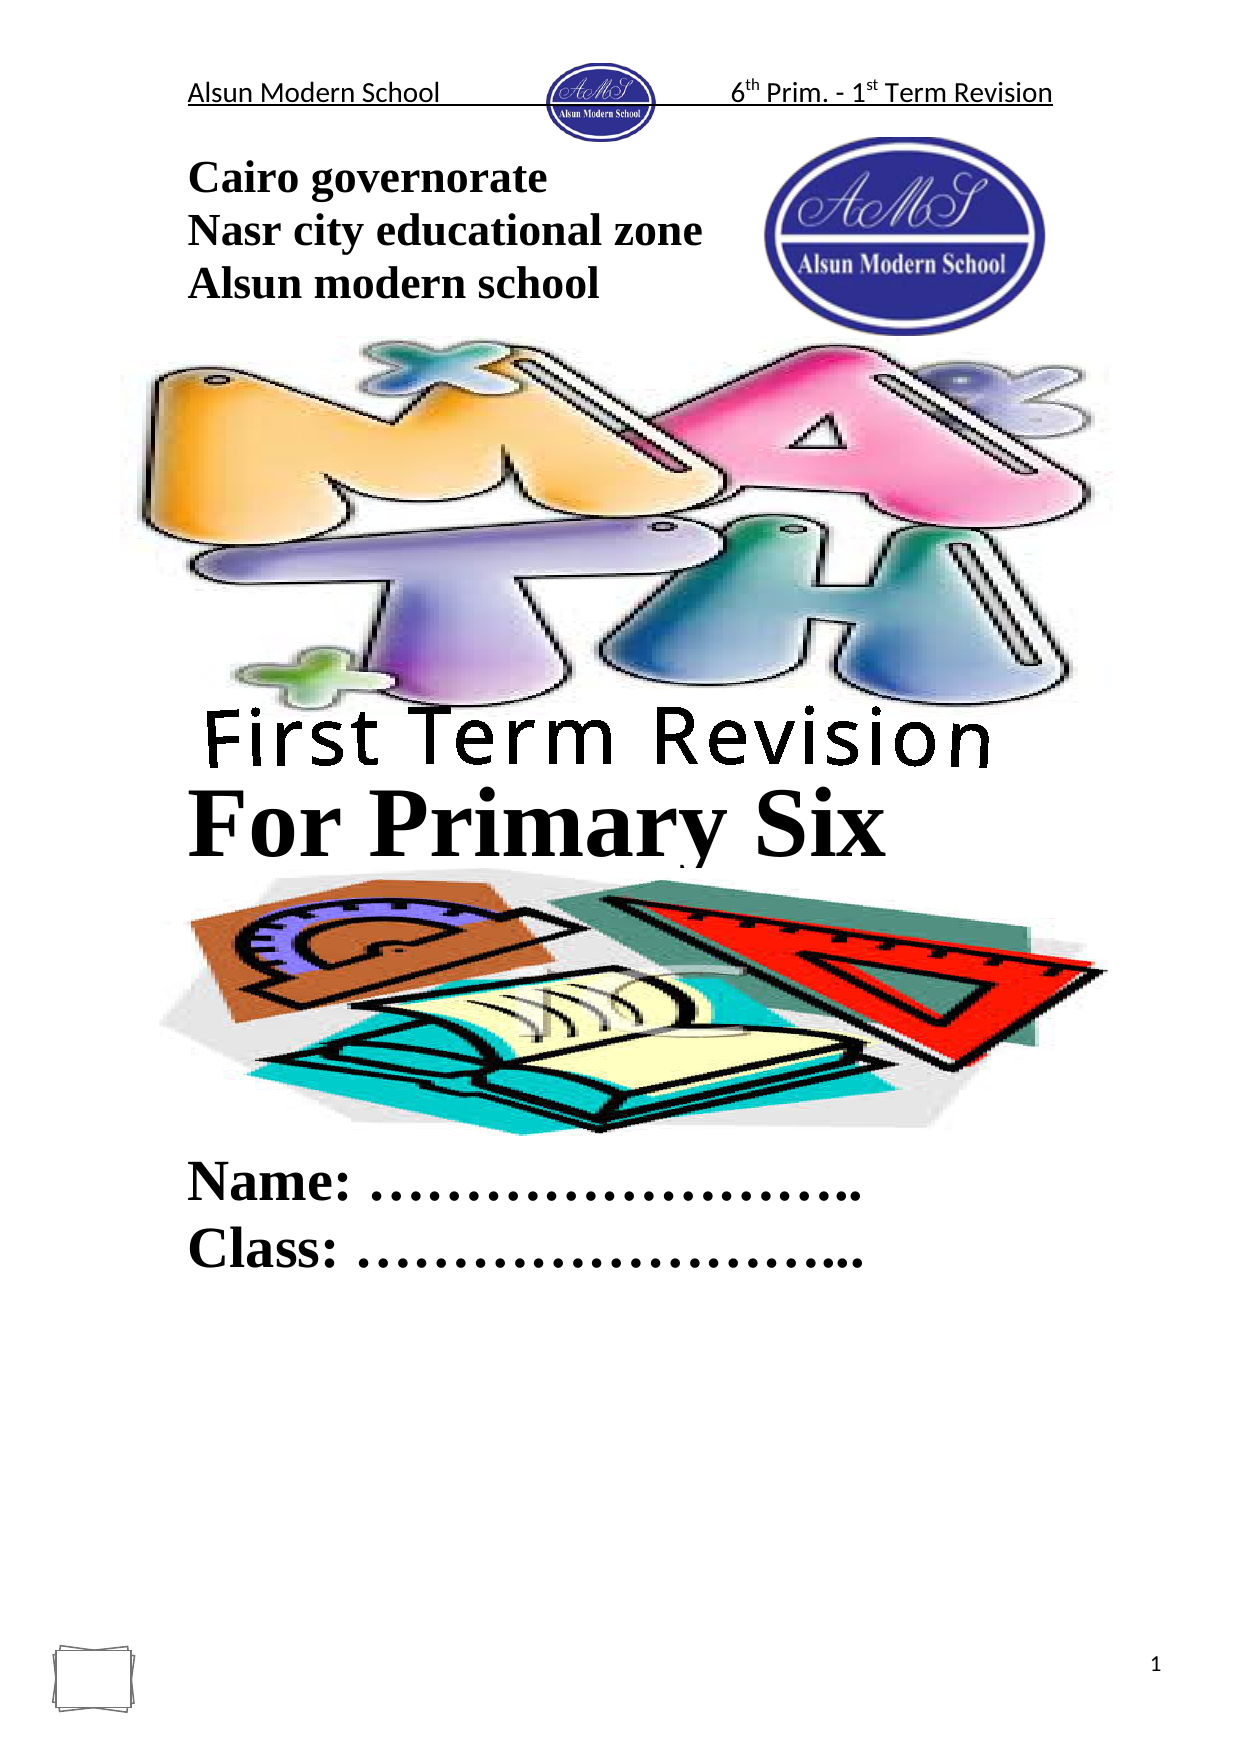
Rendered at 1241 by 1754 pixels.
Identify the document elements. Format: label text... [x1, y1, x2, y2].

text Name: …………………….. [187, 1146, 1053, 1213]
text For Primary Six [187, 763, 1053, 868]
text Class: ……………………... [187, 1213, 1053, 1280]
picture [120, 106, 1137, 719]
text Alsun modern school [187, 255, 665, 308]
picture [665, 714, 684, 719]
text Nasr city educational zone [187, 203, 665, 255]
picture [159, 868, 1108, 1136]
text governorate [187, 150, 665, 203]
picture [507, 63, 691, 104]
